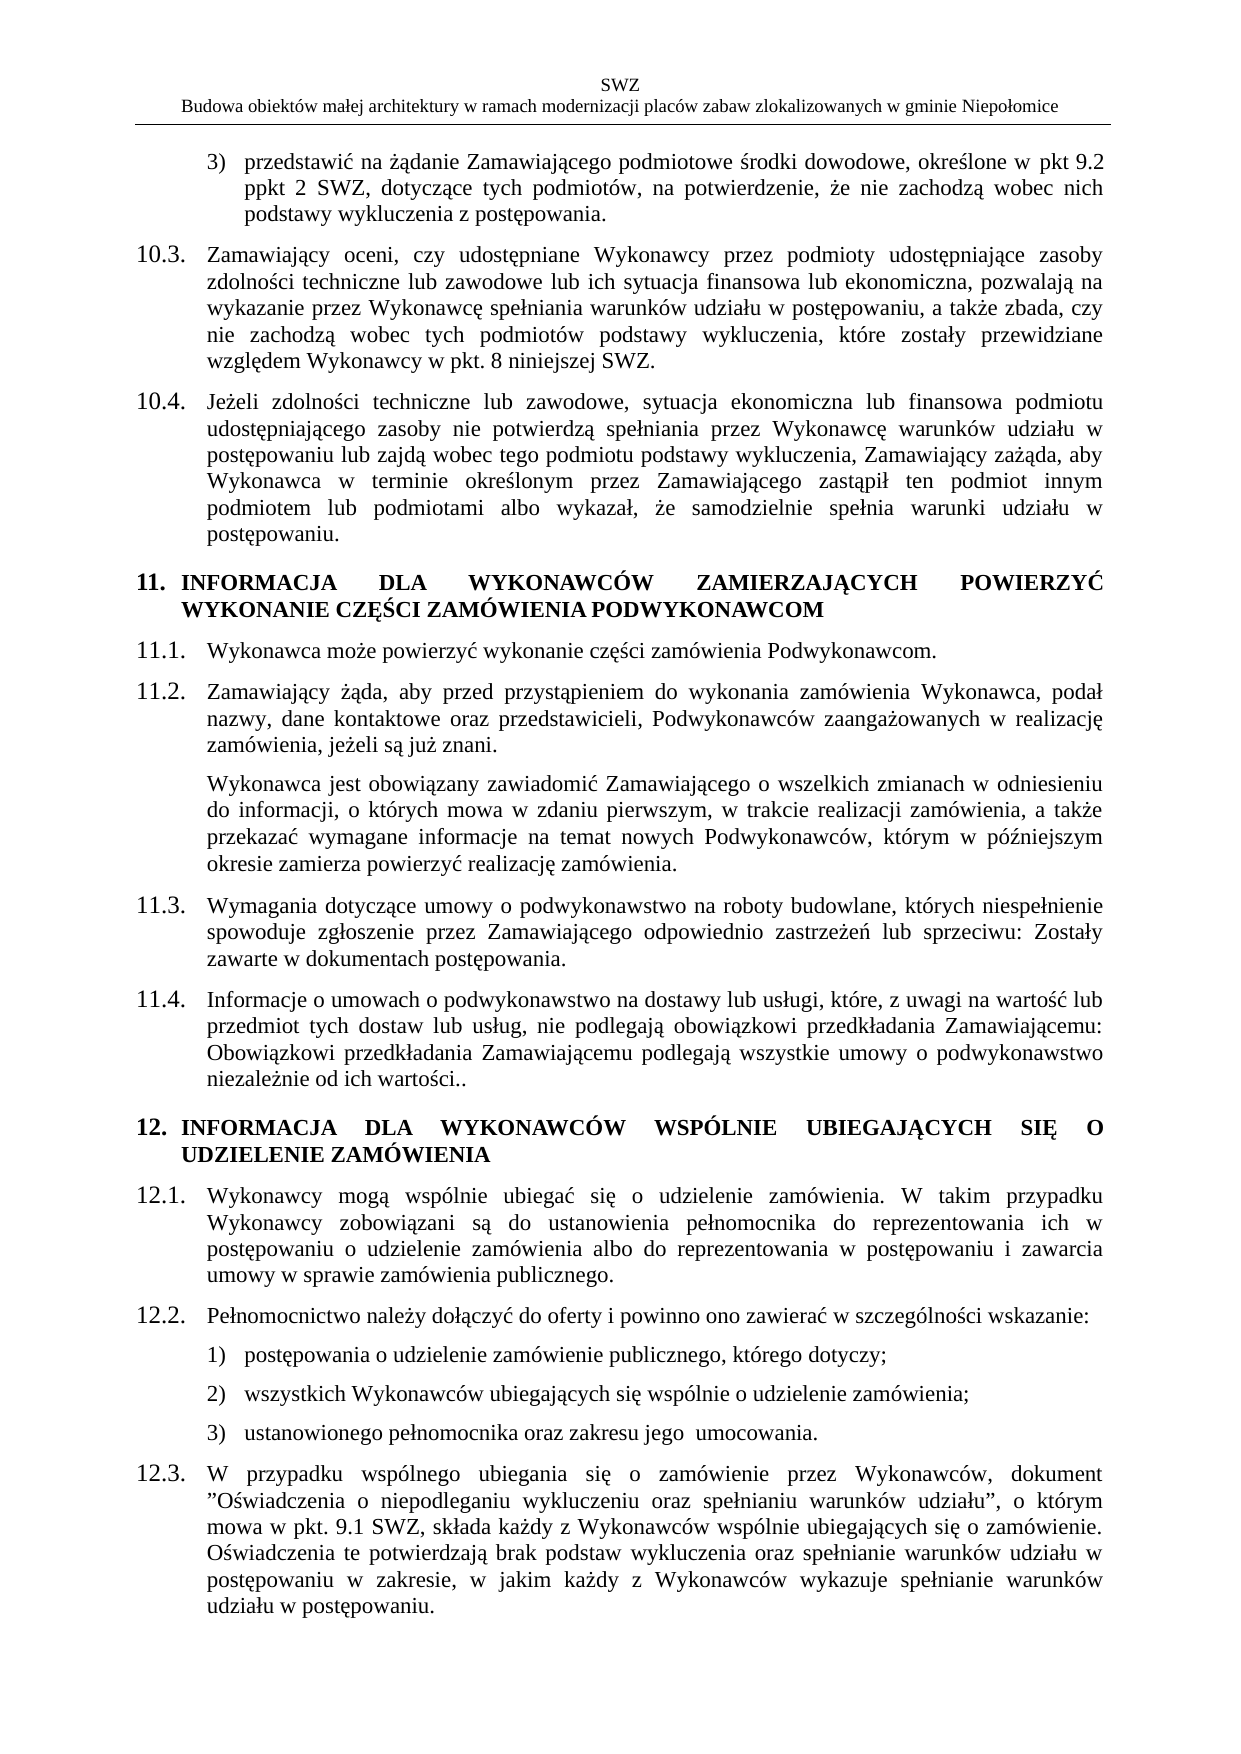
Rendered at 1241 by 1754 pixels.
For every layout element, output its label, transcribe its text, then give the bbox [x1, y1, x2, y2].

subtitle Pełnomocnictwo należy dołączyć do oferty i powinno ono zawierać w szczególności wskazanie: [136, 1300, 1104, 1329]
subtitle Wymagania dotyczące umowy o podwykonawstwo na roboty budowlane, których niespełnienie spowoduje zgłoszenie przez Zamawiającego odpowiednio zastrzeżeń lub sprzeciwu: Zostały zawarte w dokumentach postępowania. [136, 890, 1104, 971]
subtitle Zamawiający żąda, aby przed przystąpieniem do wykonania zamówienia Wykonawca, podał nazwy, dane kontaktowe oraz przedstawicieli, Podwykonawców zaangażowanych w realizację zamówienia, jeżeli są już znani. [136, 676, 1104, 758]
subtitle Jeżeli zdolności techniczne lub zawodowe, sytuacja ekonomiczna lub finansowa podmiotu udostępniającego zasoby nie potwierdzą spełniania przez Wykonawcę warunków udziału w postępowaniu lub zajdą wobec tego podmiotu podstawy wykluczenia, Zamawiający zażąda, aby Wykonawca w terminie określonym przez Zamawiającego zastąpił ten podmiot innym podmiotem lub podmiotami albo wykazał, że samodzielnie spełnia warunki udziału w postępowaniu. [136, 386, 1104, 546]
subtitle INFORMACJA DLA WYKONAWCÓW zamierzających powierzyć wykonanie części zamówienia podwykonawcom [136, 567, 1104, 622]
subtitle przedstawić na żądanie Zamawiającego podmiotowe środki dowodowe, określone w pkt 9.2 ppkt 2 SWZ, dotyczące tych podmiotów, na potwierdzenie, że nie zachodzą wobec nich podstawy wykluczenia z postępowania. [207, 148, 1104, 227]
subtitle ustanowionego pełnomocnika oraz zakresu jego umocowania. [207, 1419, 1104, 1446]
subtitle Wykonawca jest obowiązany zawiadomić Zamawiającego o wszelkich zmianach w odniesieniu do informacji, o których mowa w zdaniu pierwszym, w trakcie realizacji zamówienia, a także przekazać wymagane informacje na temat nowych Podwykonawców, którym w późniejszym okresie zamierza powierzyć realizację zamówienia. [207, 770, 1104, 877]
subtitle Informacja dla wykonawców wspólnie ubiegających się o udzielenie zamówienia [136, 1112, 1104, 1167]
subtitle Zamawiający oceni, czy udostępniane Wykonawcy przez podmioty udostępniające zasoby zdolności techniczne lub zawodowe lub ich sytuacja finansowa lub ekonomiczna, pozwalają na wykazanie przez Wykonawcę spełniania warunków udziału w postępowaniu, a także zbada, czy nie zachodzą wobec tych podmiotów podstawy wykluczenia, które zostały przewidziane względem Wykonawcy w pkt. 8 niniejszej SWZ. [136, 239, 1104, 373]
subtitle Wykonawcy mogą wspólnie ubiegać się o udzielenie zamówienia. W takim przypadku Wykonawcy zobowiązani są do ustanowienia pełnomocnika do reprezentowania ich w postępowaniu o udzielenie zamówienia albo do reprezentowania w postępowaniu i zawarcia umowy w sprawie zamówienia publicznego. [136, 1180, 1104, 1288]
subtitle Informacje o umowach o podwykonawstwo na dostawy lub usługi, które, z uwagi na wartość lub przedmiot tych dostaw lub usług, nie podlegają obowiązkowi przedkładania Zamawiającemu: Obowiązkowi przedkładania Zamawiającemu podlegają wszystkie umowy o podwykonawstwo niezależnie od ich wartości.. [136, 984, 1104, 1091]
subtitle W przypadku wspólnego ubiegania się o zamówienie przez Wykonawców, dokument ”Oświadczenia o niepodleganiu wykluczeniu oraz spełnianiu warunków udziału”, o którym mowa w pkt. 9.1 SWZ, składa każdy z Wykonawców wspólnie ubiegających się o zamówienie. Oświadczenia te potwierdzają brak podstaw wykluczenia oraz spełnianie warunków udziału w postępowaniu w zakresie, w jakim każdy z Wykonawców wykazuje spełnianie warunków udziału w postępowaniu. [136, 1458, 1104, 1618]
subtitle Wykonawca może powierzyć wykonanie części zamówienia Podwykonawcom. [136, 635, 1104, 664]
subtitle wszystkich Wykonawców ubiegających się wspólnie o udzielenie zamówienia; [207, 1380, 1104, 1407]
subtitle postępowania o udzielenie zamówienie publicznego, którego dotyczy; [207, 1341, 1104, 1368]
